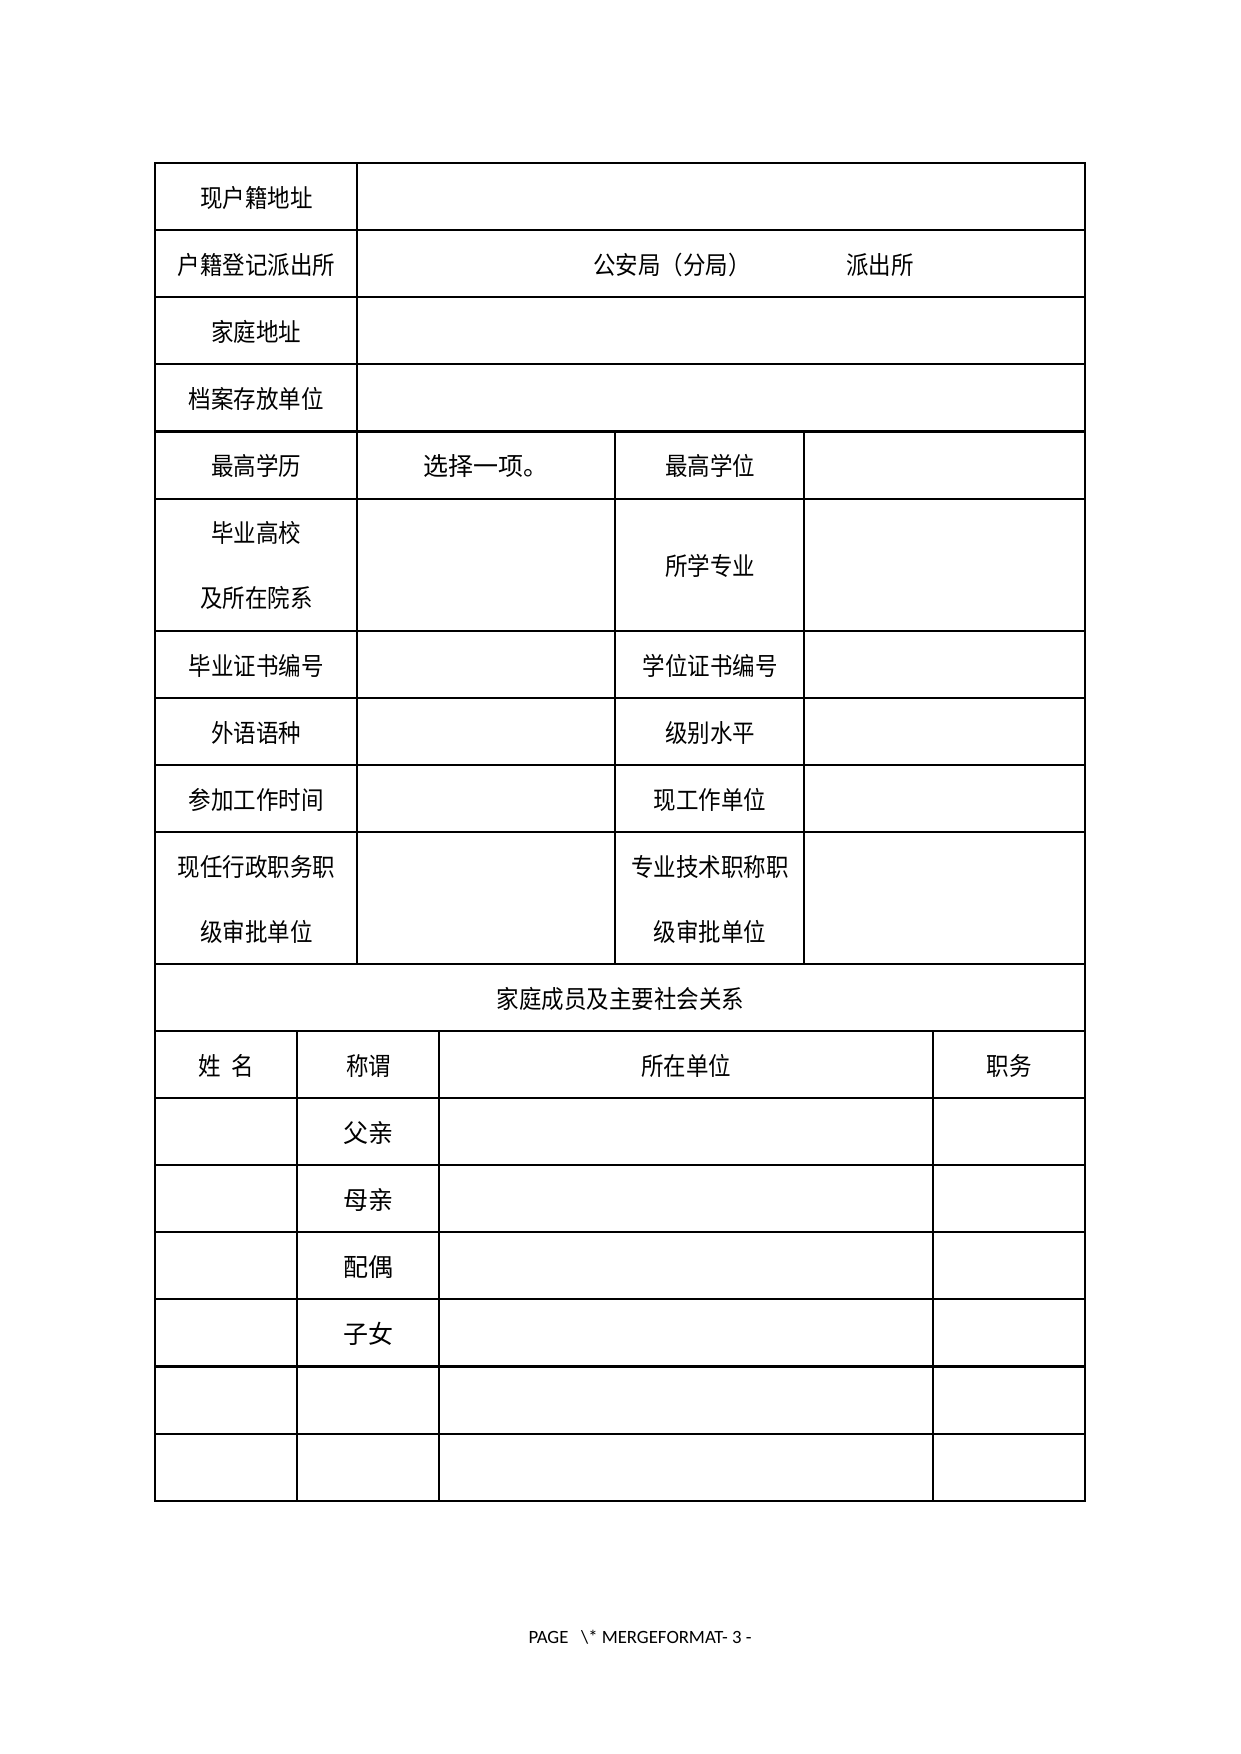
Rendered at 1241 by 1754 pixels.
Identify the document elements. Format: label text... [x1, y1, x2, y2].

table_cell 现任行政职务职级审批单位 [156, 833, 356, 963]
table_cell [156, 1368, 296, 1432]
table_cell [934, 1368, 1084, 1432]
table_cell 档案存放单位 [156, 365, 356, 430]
table_cell 专业技术职称职级审批单位 [616, 833, 803, 963]
table_cell [358, 164, 1084, 229]
table_cell [805, 833, 1084, 963]
table_cell 户籍登记派出所 [156, 231, 356, 296]
table_cell [440, 1099, 932, 1164]
table_cell [805, 500, 1084, 629]
table_cell 职务 [934, 1032, 1084, 1097]
table_cell [805, 433, 1084, 497]
table_cell [934, 1435, 1084, 1499]
table_cell [805, 766, 1084, 831]
table_cell [298, 1435, 438, 1499]
table_cell [934, 1233, 1084, 1298]
table_cell 称谓 [298, 1032, 438, 1097]
table_cell 最高学位 [616, 433, 803, 497]
table_cell 所学专业 [616, 500, 803, 629]
table_cell [440, 1368, 932, 1432]
table_cell 子女 [298, 1300, 438, 1365]
table_cell 现户籍地址 [156, 164, 356, 229]
table_cell 所在单位 [440, 1032, 932, 1097]
table_cell [358, 632, 614, 697]
table_cell 级别水平 [616, 699, 803, 764]
table_cell 公安局（分局） 派出所 [358, 231, 1084, 296]
table_cell [440, 1233, 932, 1298]
table_cell 毕业高校 及所在院系 [156, 500, 356, 629]
table_cell [358, 766, 614, 831]
table_cell [358, 833, 614, 963]
table_cell [156, 1233, 296, 1298]
table_cell [358, 365, 1084, 430]
table_cell [934, 1099, 1084, 1164]
table_cell 母亲 [298, 1166, 438, 1231]
table_cell 配偶 [298, 1233, 438, 1298]
table_cell 家庭地址 [156, 298, 356, 363]
table_cell [156, 1166, 296, 1231]
table_cell 家庭成员及主要社会关系 [156, 965, 1084, 1030]
table_cell 父亲 [298, 1099, 438, 1164]
table_cell [934, 1166, 1084, 1231]
table_cell [934, 1300, 1084, 1365]
table_cell [156, 1435, 296, 1499]
table_cell [298, 1368, 438, 1432]
table_cell [358, 433, 614, 497]
table_cell 姓 名 [156, 1032, 296, 1097]
table_cell [440, 1300, 932, 1365]
table_cell 最高学历 [156, 433, 356, 497]
table_cell 参加工作时间 [156, 766, 356, 831]
table_cell [358, 699, 614, 764]
table_cell 学位证书编号 [616, 632, 803, 697]
table_cell 现工作单位 [616, 766, 803, 831]
table_cell 毕业证书编号 [156, 632, 356, 697]
table_cell [440, 1166, 932, 1231]
table_cell [358, 298, 1084, 363]
table_cell [156, 1300, 296, 1365]
table_cell [440, 1435, 932, 1499]
table_cell [156, 1099, 296, 1164]
table_cell [358, 500, 614, 629]
table_cell [805, 632, 1084, 697]
table_cell 外语语种 [156, 699, 356, 764]
table_cell [805, 699, 1084, 764]
